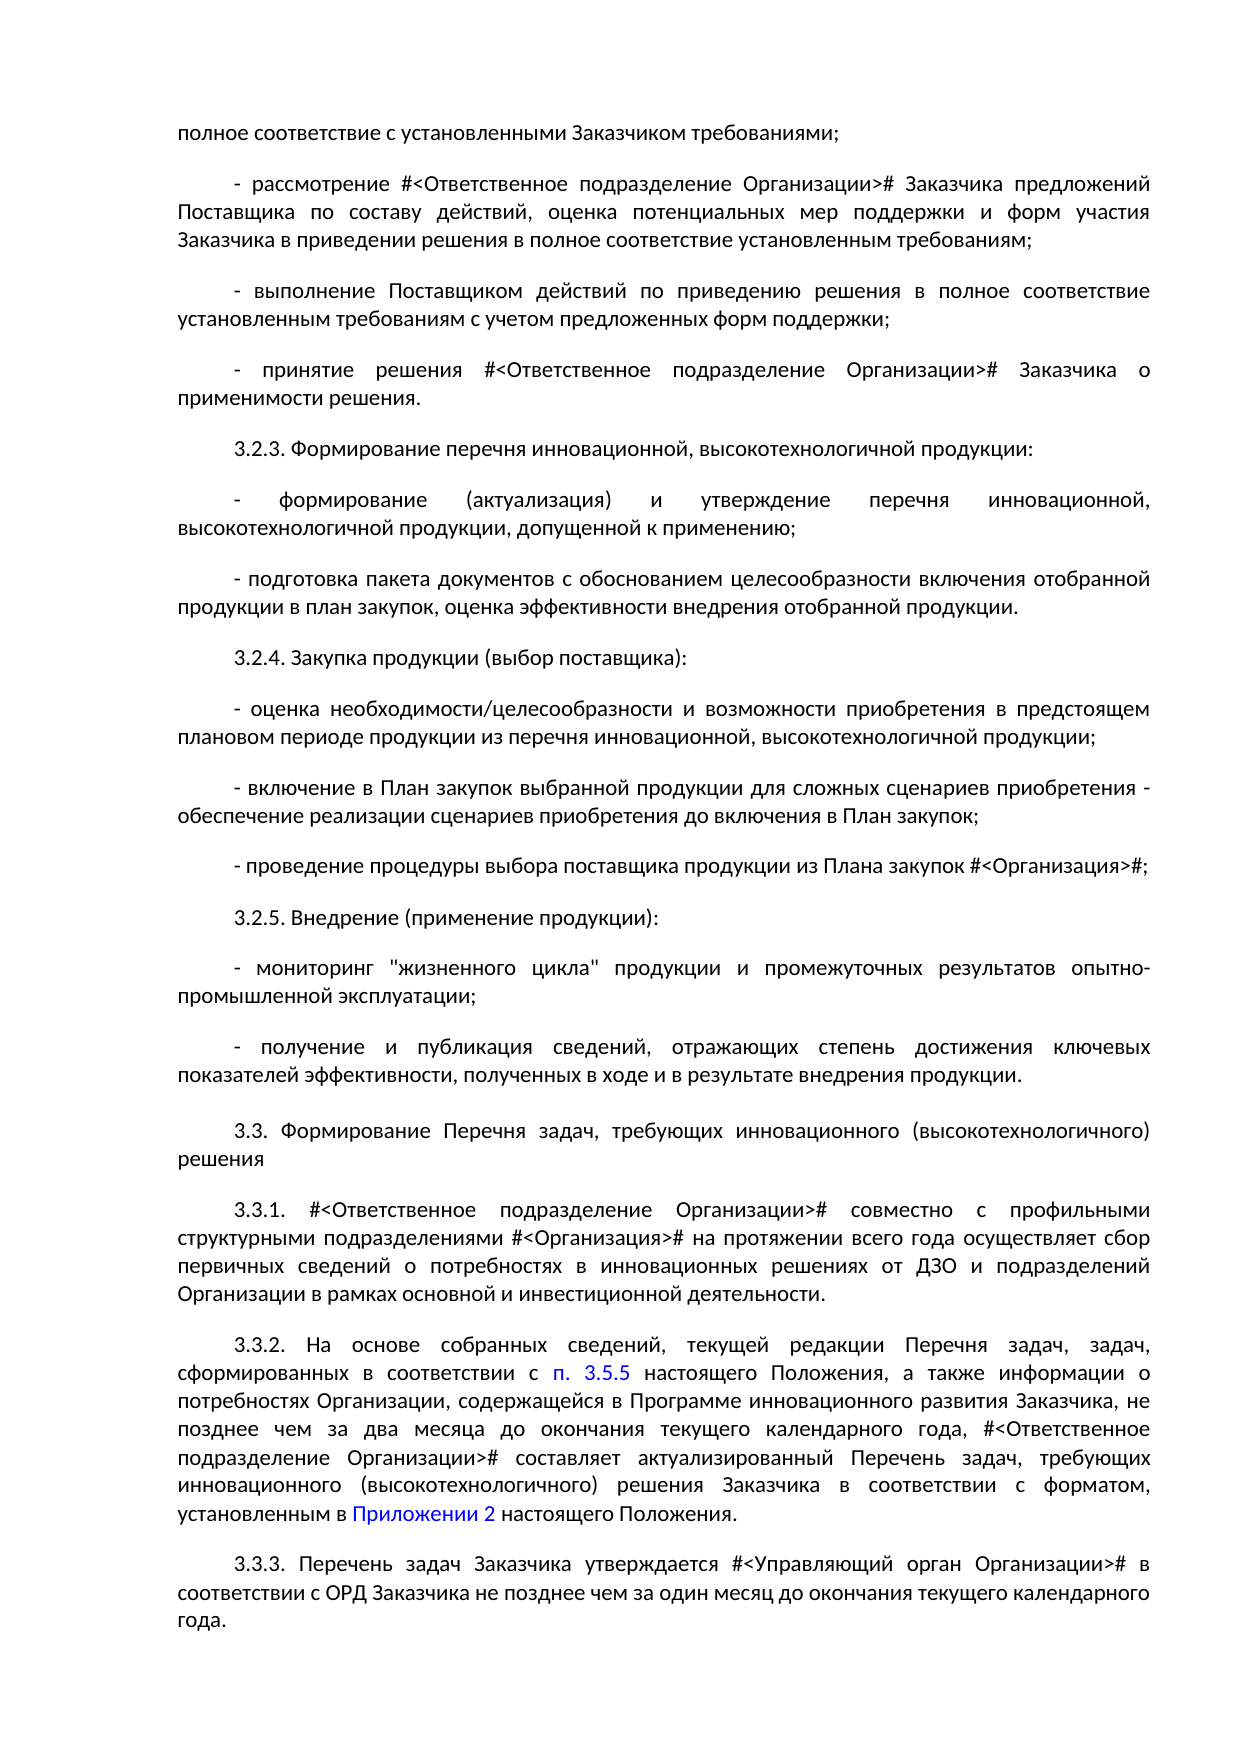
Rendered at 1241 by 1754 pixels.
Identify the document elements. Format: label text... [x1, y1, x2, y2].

text 3.3.1. #<Ответственное подразделение Организации># совместно с профильными структурными подразделениями #<Организация># на протяжении всего года осуществляет сбор первичных сведений о потребностях в инновационных решениях от ДЗО и подразделений Организации в рамках основной и инвестиционной деятельности. [177, 1196, 1152, 1308]
text 3.2.3. Формирование перечня инновационной, высокотехнологичной продукции: [177, 434, 1152, 462]
text 3.3.3. Перечень задач Заказчика утверждается #<Управляющий орган Организации># в соответствии с ОРД Заказчика не позднее чем за один месяц до окончания текущего календарного года. [177, 1549, 1152, 1634]
text - включение в План закупок выбранной продукции для сложных сценариев приобретения - обеспечение реализации сценариев приобретения до включения в План закупок; [177, 773, 1152, 829]
text 3.3. Формирование Перечня задач, требующих инновационного (высокотехнологичного) решения [177, 1117, 1152, 1173]
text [177, 118, 1152, 146]
text 3.3.2. На основе собранных сведений, текущей редакции Перечня задач, задач, сформированных в соответствии с п. 3.5.5 настоящего Положения, а также информации о потребностях Организации, содержащейся в Программе инновационного развития Заказчика, не позднее чем за два месяца до окончания текущего календарного года, #<Ответственное подразделение Организации># составляет актуализированный Перечень задач, требующих инновационного (высокотехнологичного) решения Заказчика в соответствии с форматом, установленным в Приложении 2 настоящего Положения. [177, 1331, 1152, 1527]
text - принятие решения #<Ответственное подразделение Организации># Заказчика о применимости решения. [177, 355, 1152, 411]
text - получение и публикация сведений, отражающих степень достижения ключевых показателей эффективности, полученных в ходе и в результате внедрения продукции. [177, 1032, 1152, 1088]
text - оценка необходимости/целесообразности и возможности приобретения в предстоящем плановом периоде продукции из перечня инновационной, высокотехнологичной продукции; [177, 694, 1152, 750]
text 3.2.4. Закупка продукции (выбор поставщика): [177, 643, 1152, 671]
text - выполнение Поставщиком действий по приведению решения в полное соответствие установленным требованиям с учетом предложенных форм поддержки; [177, 276, 1152, 332]
text - подготовка пакета документов с обоснованием целесообразности включения отобранной продукции в план закупок, оценка эффективности внедрения отобранной продукции. [177, 564, 1152, 620]
text - мониторинг "жизненного цикла" продукции и промежуточных результатов опытно-промышленной эксплуатации; [177, 953, 1152, 1009]
text 3.2.5. Внедрение (применение продукции): [177, 903, 1152, 931]
text - проведение процедуры выбора поставщика продукции из Плана закупок #<Организация>#; [177, 852, 1152, 880]
text - рассмотрение #<Ответственное подразделение Организации># Заказчика предложений Поставщика по составу действий, оценка потенциальных мер поддержки и форм участия Заказчика в приведении решения в полное соответствие установленным требованиям; [177, 169, 1152, 253]
text - формирование (актуализация) и утверждение перечня инновационной, высокотехнологичной продукции, допущенной к применению; [177, 485, 1152, 541]
